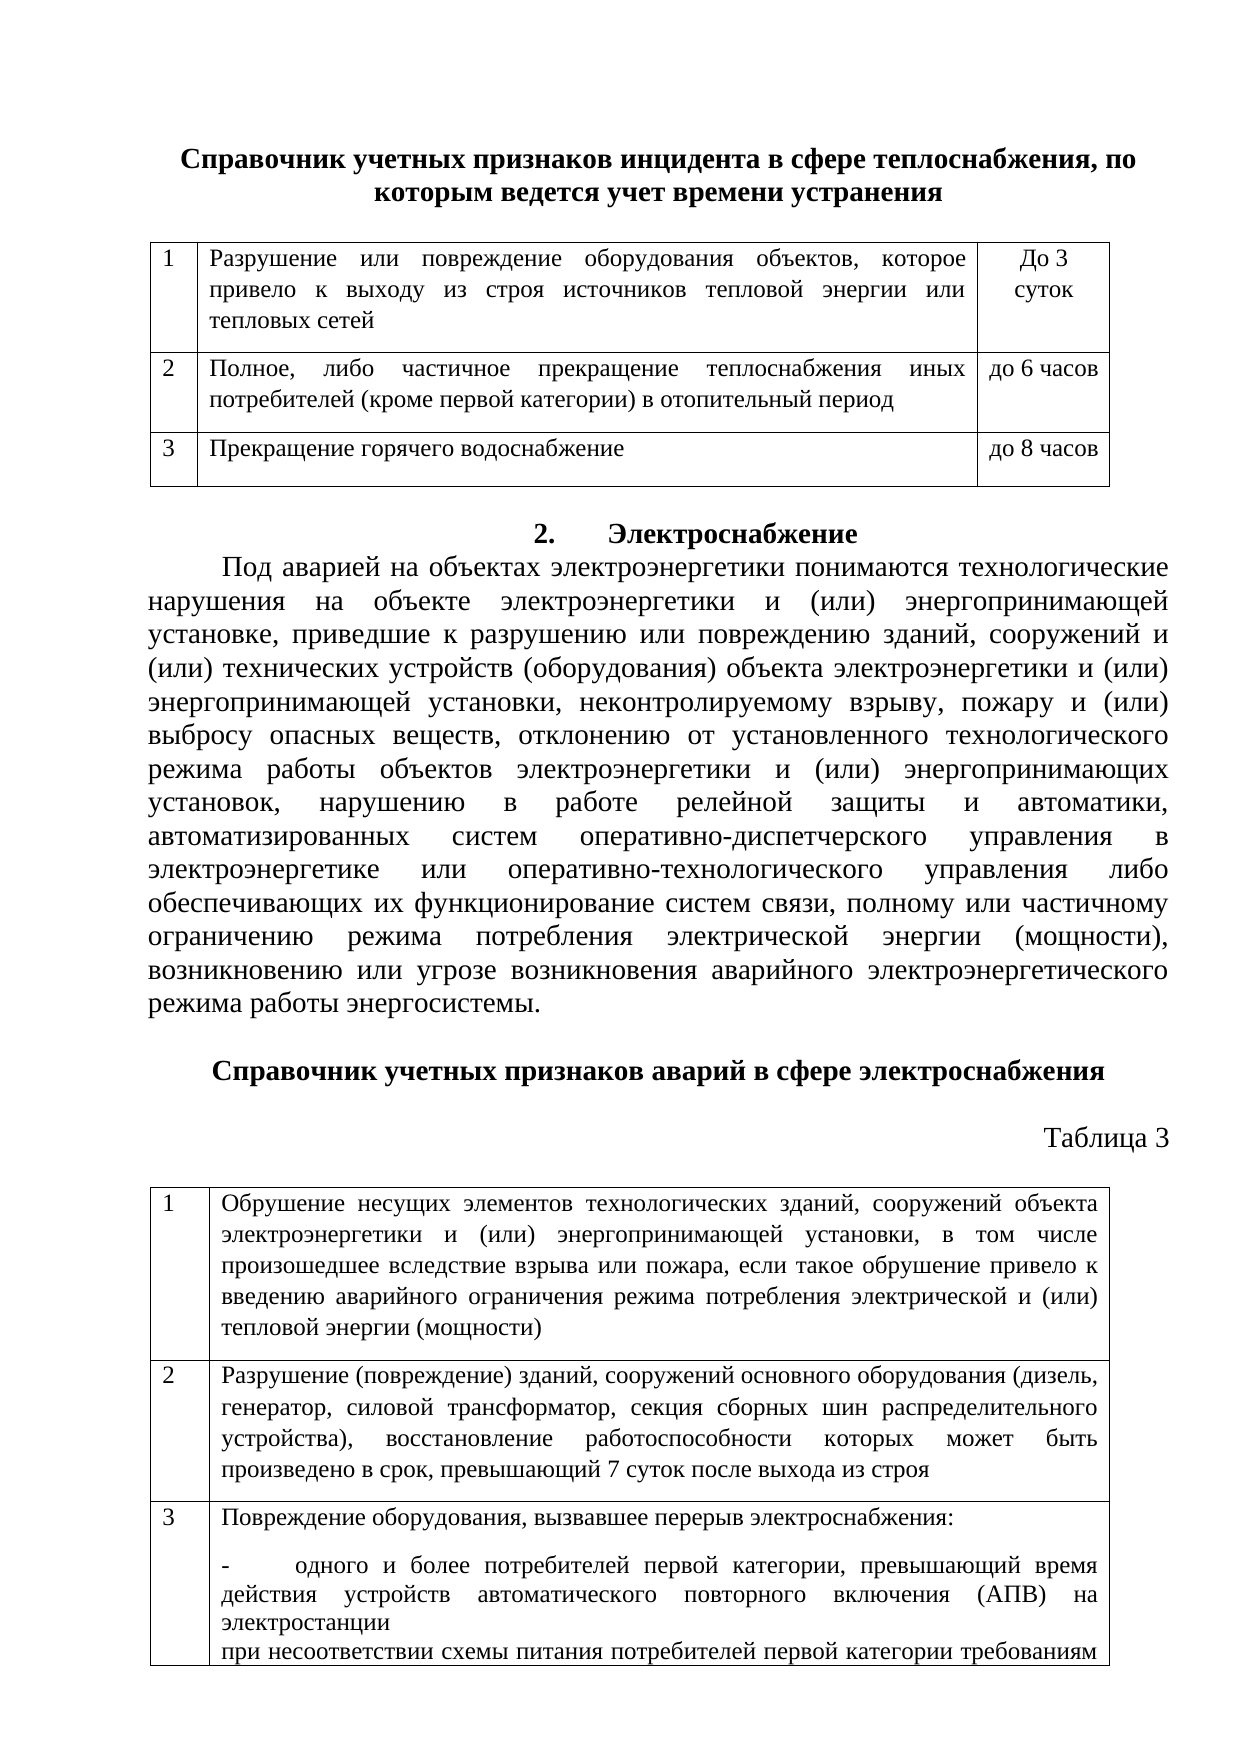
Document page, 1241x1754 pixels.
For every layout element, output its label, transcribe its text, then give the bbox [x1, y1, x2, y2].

text Под аварией на объектах электроэнергетики понимаются технологические нарушения на объекте электроэнергетики и (или) энергопринимающей установке, приведшие к разрушению или повреждению зданий, сооружений и (или) технических устройств (оборудования) объекта электроэнергетики и (или) энергопринимающей установки, неконтролируемому взрыву, пожару и (или) выбросу опасных веществ, отклонению от установленного технологического режима работы объектов электроэнергетики и (или) энергопринимающих установок, нарушению в работе релейной защиты и автоматики, автоматизированных систем оперативно-диспетчерского управления в электроэнергетике или оперативно-технологического управления либо обеспечивающих их функционирование систем связи, полному или частичному ограничению режима потребления электрической энергии (мощности), возникновению или угрозе возникновения аварийного электроэнергетического режима работы энергосистемы. [148, 549, 1169, 1019]
table_cell 3 [151, 1502, 209, 1665]
text Справочник учетных признаков инцидента в сфере теплоснабжения, по которым ведется учет времени устранения [148, 141, 1169, 208]
table_cell 2 [151, 1361, 209, 1501]
table_cell 3 [151, 433, 197, 486]
table_header 1 [151, 1188, 209, 1359]
table_cell до 8 часов [978, 433, 1109, 486]
table_cell до 6 часов [978, 353, 1109, 432]
table_cell Разрушение (повреждение) зданий, сооружений основного оборудования (дизель, генератор, силовой трансформатор, секция сборных шин распределительного устройства), восстановление работоспособности которых может быть произведено в срок, превышающий 7 суток после выхода из строя [210, 1361, 1109, 1501]
text Таблица 3 [148, 1120, 1169, 1153]
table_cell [210, 1502, 1109, 1665]
table_header Разрушение или повреждение оборудования объектов, которое привело к выходу из строя источников тепловой энергии или тепловых сетей [198, 243, 977, 352]
table_cell Полное, либо частичное прекращение теплоснабжения иных потребителей (кроме первой категории) в отопительный период [198, 353, 977, 432]
list Электроснабжение [148, 516, 1169, 549]
table_cell 2 [151, 353, 197, 432]
table_header До 3 суток [978, 243, 1109, 352]
table_header Обрушение несущих элементов технологических зданий, сооружений объекта электроэнергетики и (или) энергопринимающей установки, в том числе произошедшее вследствие взрыва или пожара, если такое обрушение привело к введению аварийного ограничения режима потребления электрической и (или) тепловой энергии (мощности) [210, 1188, 1109, 1359]
table_header 1 [151, 243, 197, 352]
table_cell Прекращение горячего водоснабжение [198, 433, 977, 486]
text Справочник учетных признаков аварий в сфере электроснабжения [148, 1053, 1169, 1086]
